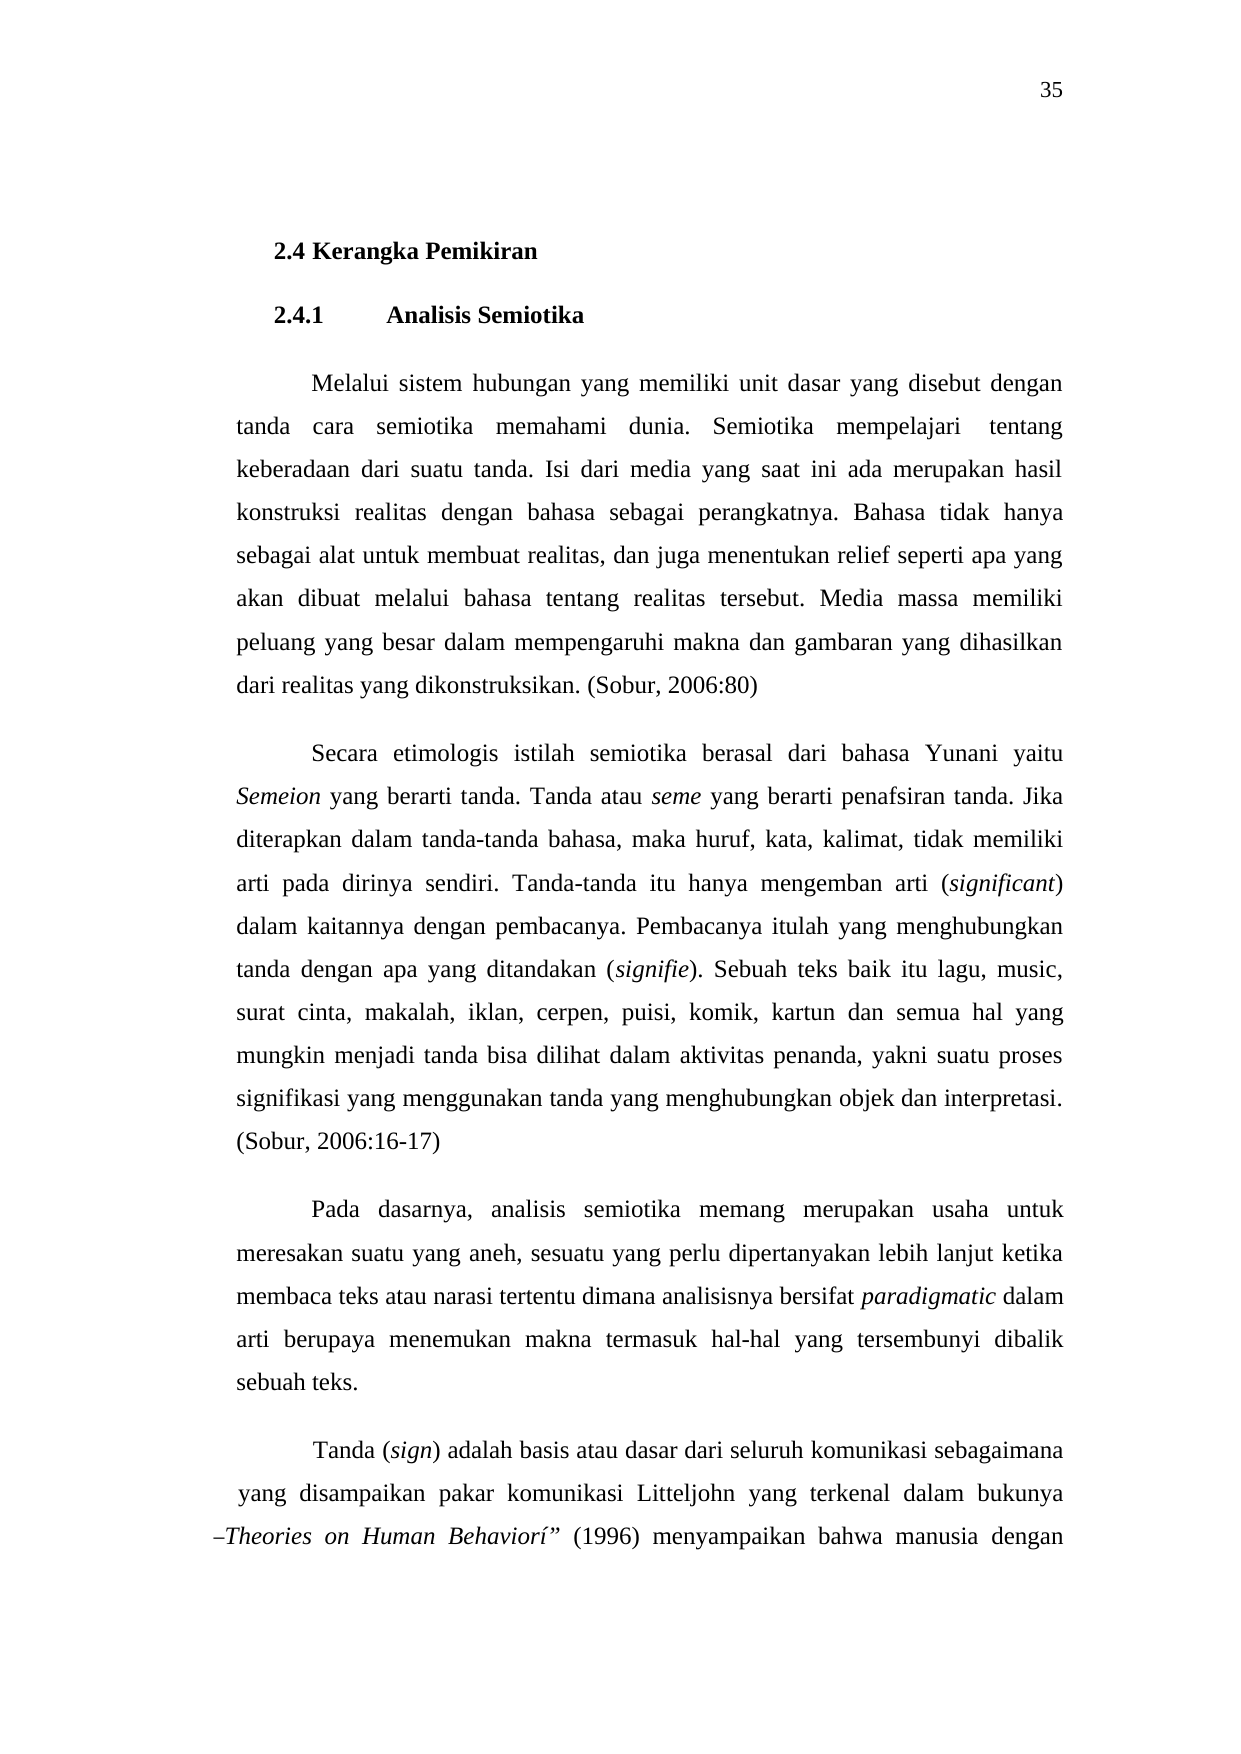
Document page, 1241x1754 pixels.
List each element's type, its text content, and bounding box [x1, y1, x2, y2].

subtitle Analisis Semiotika [273, 300, 1157, 329]
text Melalui sistem hubungan yang memiliki unit dasar yang disebut dengan tanda cara semiotika memahami dunia. Semiotika mempelajari tentang keberadaan dari suatu tanda. Isi dari media yang saat ini ada merupakan hasil konstruksi realitas dengan bahasa sebagai perangkatnya. Bahasa tidak hanya sebagai alat untuk membuat realitas, dan juga menentukan relief seperti apa yang akan dibuat melalui bahasa tentang realitas tersebut. Media massa memiliki peluang yang besar dalam mempengaruhi makna dan gambaran yang dihasilkan dari realitas yang dikonstruksikan. (Sobur, 2006:80) [236, 368, 1063, 698]
text ―Theories on Human Behaviorí” (1996) menyampaikan bahwa manusia dengan [175, 1522, 1063, 1550]
subtitle Kerangka Pemikiran [274, 236, 1157, 265]
text Tanda (sign) adalah basis atau dasar dari seluruh komunikasi sebagaimana yang disampaikan pakar komunikasi Litteljohn yang terkenal dalam bukunya [236, 1435, 1063, 1507]
text Secara etimologis istilah semiotika berasal dari bahasa Yunani yaitu Semeion yang berarti tanda. Tanda atau seme yang berarti penafsiran tanda. Jika diterapkan dalam tanda-tanda bahasa, maka huruf, kata, kalimat, tidak memiliki arti pada dirinya sendiri. Tanda-tanda itu hanya mengemban arti (significant) dalam kaitannya dengan pembacanya. Pembacanya itulah yang menghubungkan tanda dengan apa yang ditandakan (signifie). Sebuah teks baik itu lagu, music, surat cinta, makalah, iklan, cerpen, puisi, komik, kartun dan semua hal yang mungkin menjadi tanda bisa dilihat dalam aktivitas penanda, yakni suatu proses signifikasi yang menggunakan tanda yang menghubungkan objek dan interpretasi. (Sobur, 2006:16-17) [236, 738, 1064, 1155]
text Pada dasarnya, analisis semiotika memang merupakan usaha untuk meresakan suatu yang aneh, sesuatu yang perlu dipertanyakan lebih lanjut ketika membaca teks atau narasi tertentu dimana analisisnya bersifat paradigmatic dalam arti berupaya menemukan makna termasuk hal-hal yang tersembunyi dibalik sebuah teks. [236, 1194, 1064, 1396]
